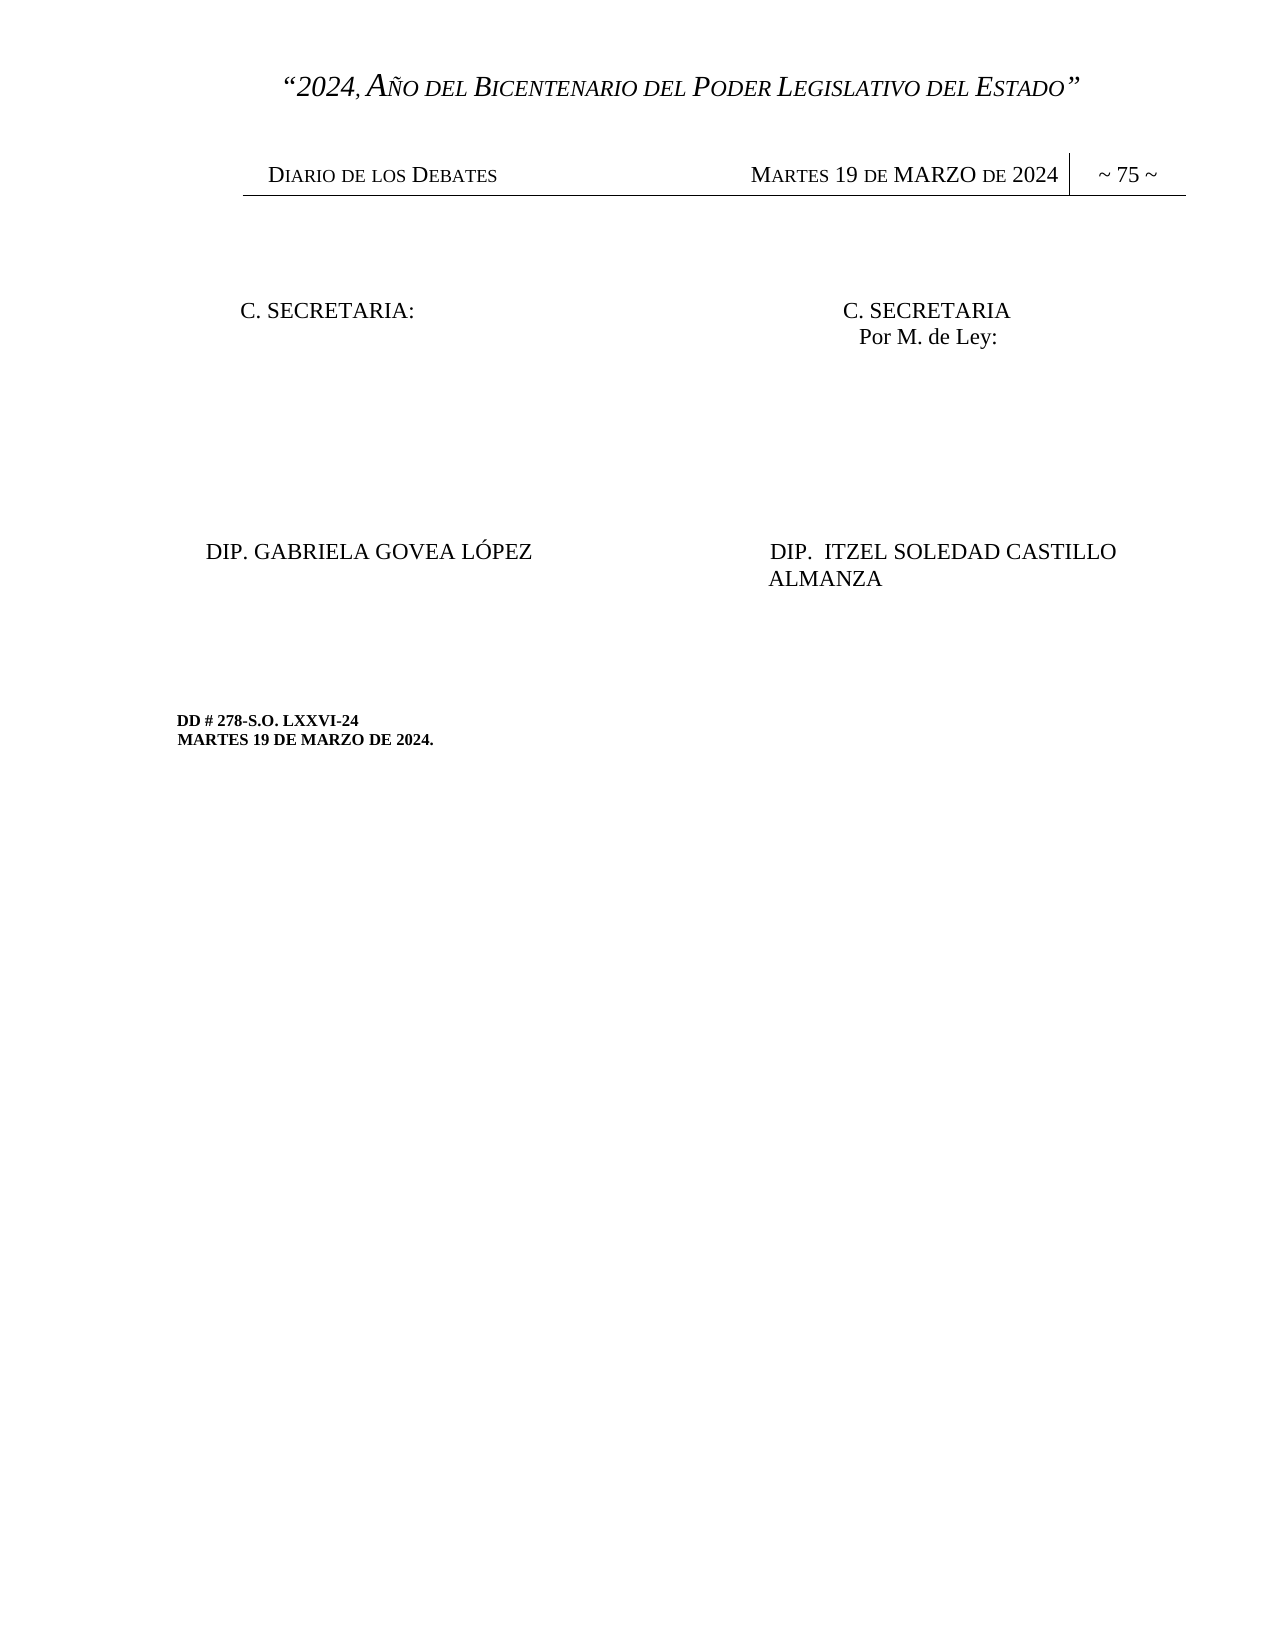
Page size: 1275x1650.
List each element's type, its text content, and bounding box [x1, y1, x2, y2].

text DIP. GABRIELA GOVEA LÓPEZ DIP. ITZEL SOLEDAD CASTILLO ALMANZA [206, 538, 1196, 591]
text C. SECRETARIA: C. SECRETARIA [177, 297, 1196, 323]
text Por M. de Ley: [177, 323, 1196, 349]
text DD # 278-S.O. LXXVI-24 [177, 711, 1196, 730]
text MARTES 19 DE MARZO DE 2024. [177, 730, 1196, 749]
